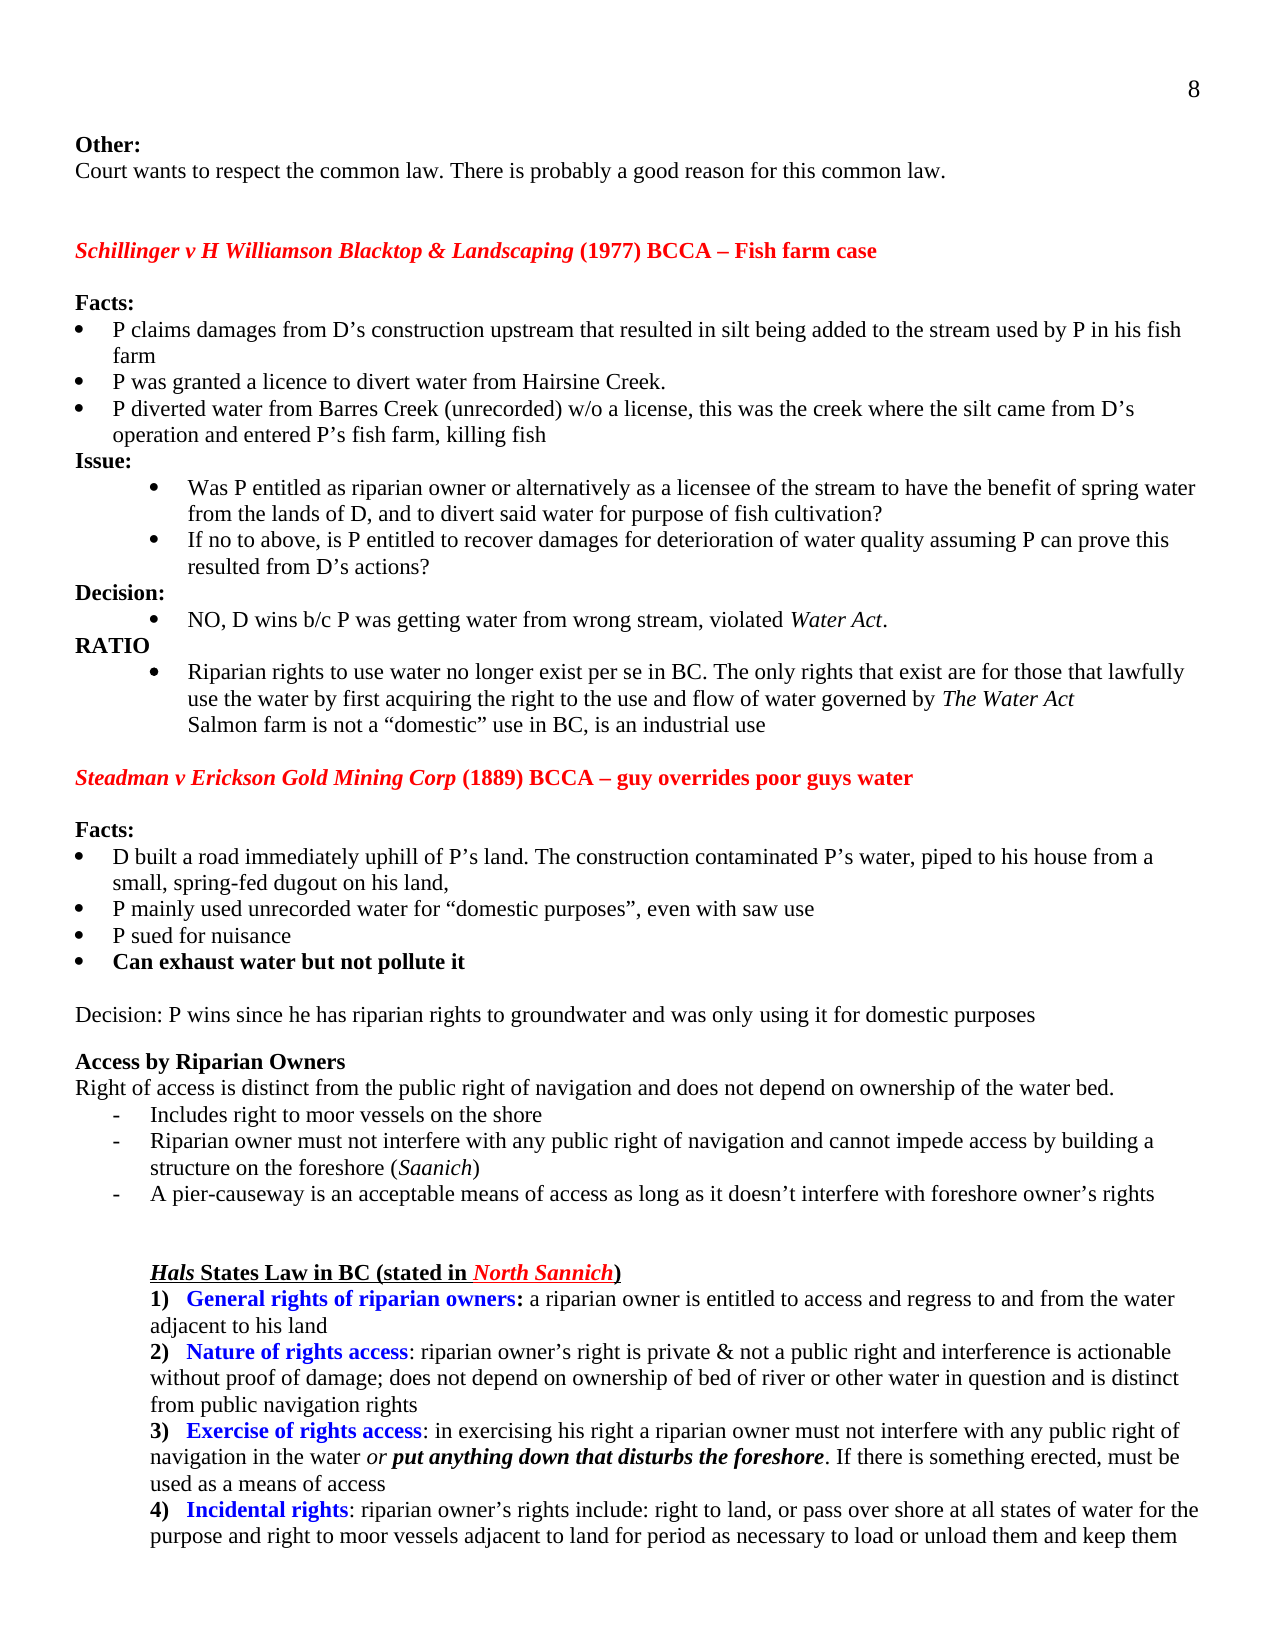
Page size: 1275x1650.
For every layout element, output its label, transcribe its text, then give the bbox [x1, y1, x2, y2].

list Can exhaust water but not pollute it [75, 948, 1200, 974]
list P claims damages from D’s construction upstream that resulted in silt being added to the stream used by P in his fish farm [75, 316, 1200, 368]
text Other: [75, 131, 1200, 158]
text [150, 1496, 1200, 1549]
list NO, D wins b/c P was getting water from wrong stream, violated Water Act. [150, 606, 1200, 632]
text 1) General rights of riparian owners: a riparian owner is entitled to access and regress to and from the water adjacent to his land [150, 1285, 1200, 1338]
list Was P entitled as riparian owner or alternatively as a licensee of the stream to have the benefit of spring water from the lands of D, and to divert said water for purpose of fish cultivation? [150, 474, 1200, 527]
text Court wants to respect the common law. There is probably a good reason for this common law. [75, 158, 1200, 184]
list A pier-causeway is an acceptable means of access as long as it doesn’t interfere with foreshore owner’s rights [112, 1180, 1200, 1206]
list P was granted a licence to divert water from Hairsine Creek. [75, 368, 1200, 395]
text Decision: [75, 579, 1200, 606]
text Schillinger v H Williamson Blacktop & Landscaping (1977) BCCA – Fish farm case [75, 237, 1200, 263]
text Facts: [75, 289, 1200, 316]
list P mainly used unrecorded water for “domestic purposes”, even with saw use [75, 896, 1200, 922]
list If no to above, is P entitled to recover damages for deterioration of water quality assuming P can prove this resulted from D’s actions? [150, 527, 1200, 579]
text 3) Exercise of rights access: in exercising his right a riparian owner must not interfere with any public right of navigation in the water or put anything down that disturbs the foreshore. If there is something erected, must be used as a means of access [150, 1417, 1200, 1496]
list P sued for nuisance [75, 922, 1200, 948]
text Steadman v Erickson Gold Mining Corp (1889) BCCA – guy overrides poor guys water [75, 764, 1200, 790]
text Salmon farm is not a “domestic” use in BC, is an industrial use [112, 711, 1200, 737]
list Riparian owner must not interfere with any public right of navigation and cannot impede access by building a structure on the foreshore (Saanich) [112, 1127, 1200, 1180]
text Right of access is distinct from the public right of navigation and does not depend on ownership of the water bed. [75, 1074, 1200, 1101]
list P diverted water from Barres Creek (unrecorded) w/o a license, this was the creek where the silt came from D’s operation and entered P’s fish farm, killing fish [75, 395, 1200, 447]
text RATIO [75, 632, 1200, 658]
text 2) Nature of rights access: riparian owner’s right is private & not a public right and interference is actionable without proof of damage; does not depend on ownership of bed of river or other water in question and is distinct from public navigation rights [150, 1338, 1200, 1417]
list Riparian rights to use water no longer exist per se in BC. The only rights that exist are for those that lawfully use the water by first acquiring the right to the use and flow of water governed by The Water Act [150, 658, 1200, 711]
subtitle Access by Riparian Owners [75, 1048, 1200, 1074]
text Facts: [75, 816, 1200, 843]
text Hals States Law in BC (stated in North Sannich) [150, 1259, 1200, 1285]
list Includes right to moor vessels on the shore [112, 1101, 1200, 1127]
text Decision: P wins since he has riparian rights to groundwater and was only using it for domestic purposes [75, 1001, 1200, 1027]
text Issue: [75, 447, 1200, 474]
list D built a road immediately uphill of P’s land. The construction contaminated P’s water, piped to his house from a small, spring-fed dugout on his land, [75, 843, 1200, 896]
